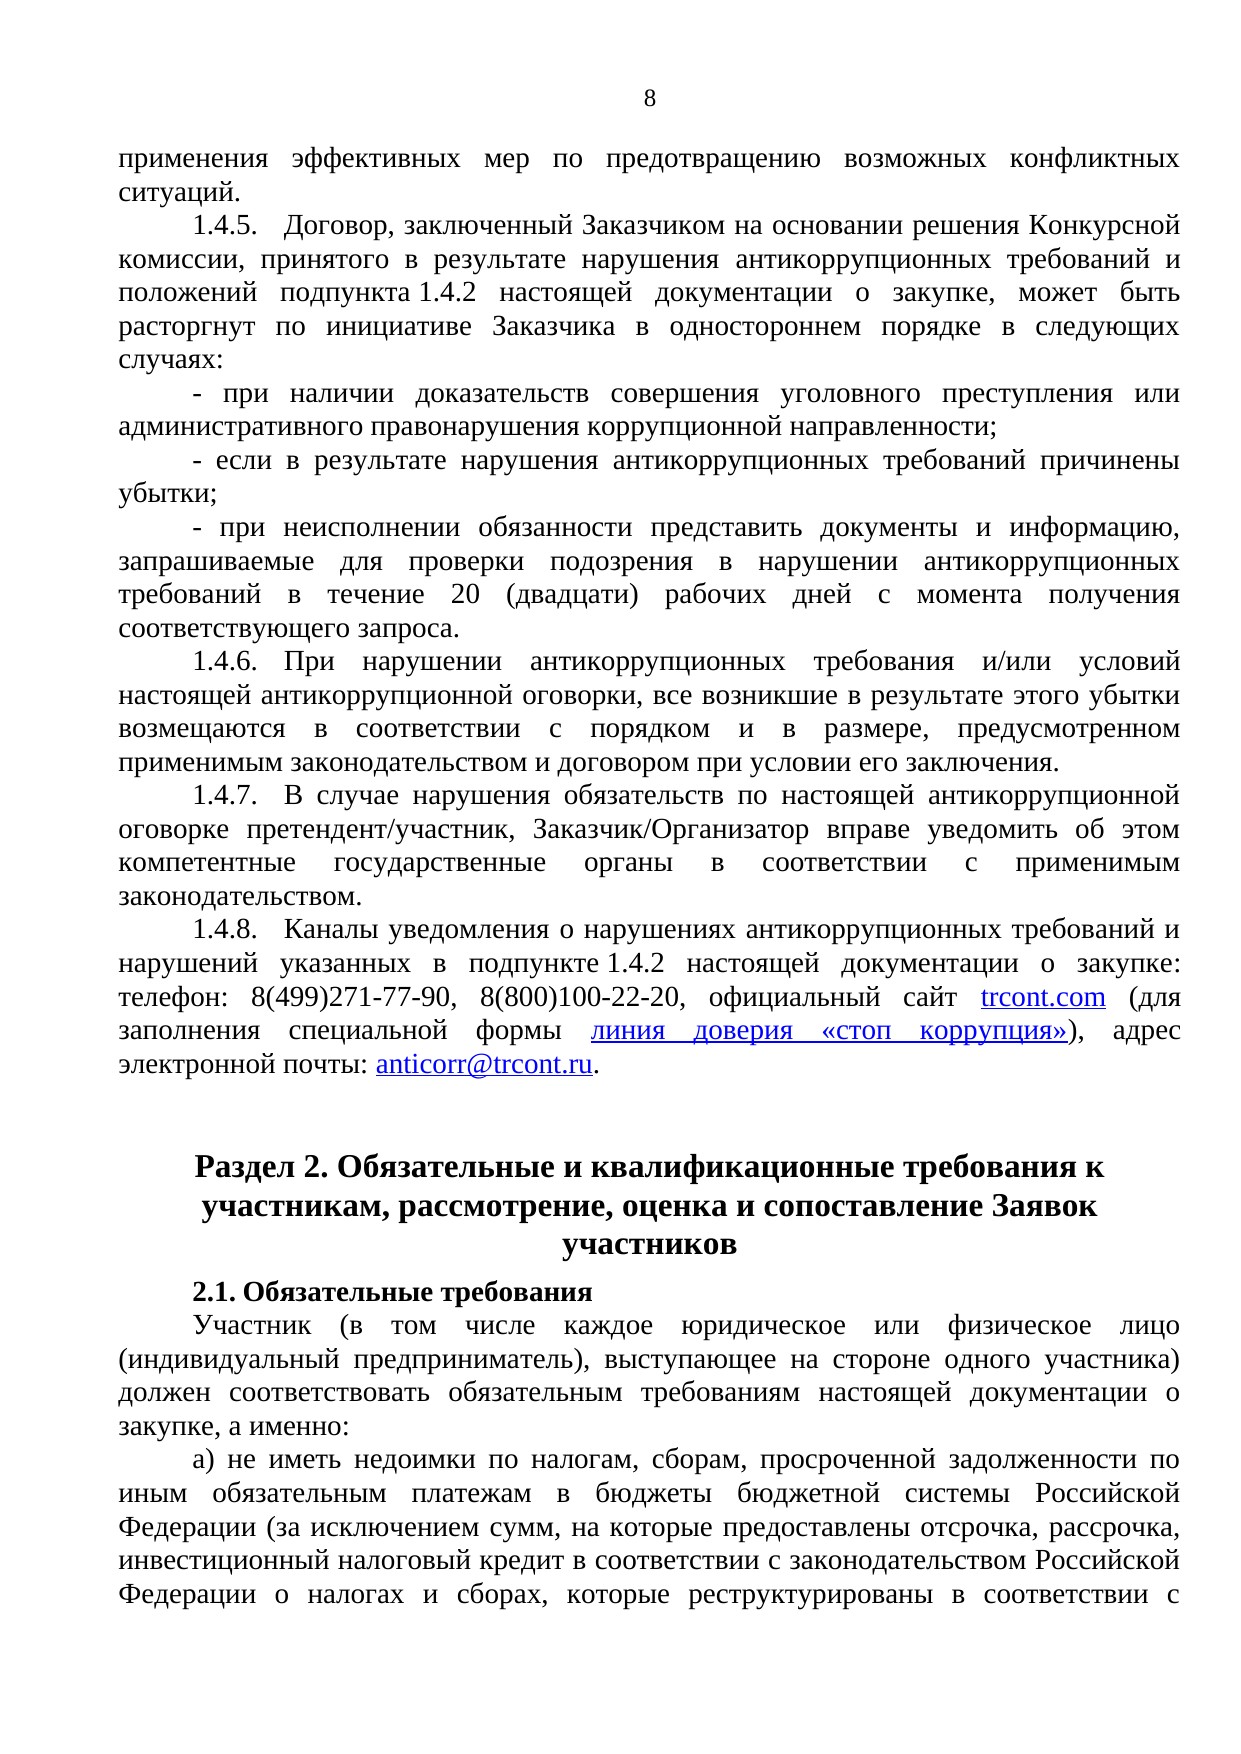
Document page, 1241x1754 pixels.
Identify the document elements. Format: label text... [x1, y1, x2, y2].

list Каналы уведомления о нарушениях антикоррупционных требований и нарушений указанных в подпункте 1.4.2 настоящей документации о закупке: телефон: 8(499)271-77-90, 8(800)100-22-20, официальный сайт trcont.com (для заполнения специальной формы линия доверия «стоп коррупция»), адрес электронной почты: anticorr@trcont.ru. [118, 912, 1181, 1079]
list Обязательные требования [118, 1274, 1181, 1307]
text - если в результате нарушения антикоррупционных требований причинены убытки; [118, 442, 1181, 509]
text Участник (в том числе каждое юридическое или физическое лицо (индивидуальный предприниматель), выступающее на стороне одного участника) должен соответствовать обязательным требованиям настоящей документации о закупке, а именно: [118, 1307, 1181, 1442]
text - при наличии доказательств совершения уголовного преступления или административного правонарушения коррупционной направленности; [118, 375, 1181, 442]
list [118, 140, 1181, 207]
list В случае нарушения обязательств по настоящей антикоррупционной оговорке претендент/участник, Заказчик/Организатор вправе уведомить об этом компетентные государственные органы в соответствии с применимым законодательством. [118, 777, 1181, 912]
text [118, 1442, 1181, 1609]
list Договор, заключенный Заказчиком на основании решения Конкурсной комиссии, принятого в результате нарушения антикоррупционных требований и положений подпункта 1.4.2 настоящей документации о закупке, может быть расторгнут по инициативе Заказчика в одностороннем порядке в следующих случаях: [118, 207, 1181, 375]
text Раздел 2. Обязательные и квалификационные требования к участникам, рассмотрение, оценка и сопоставление Заявок участников [118, 1146, 1181, 1261]
list При нарушении антикоррупционных требования и/или условий настоящей антикоррупционной оговорки, все возникшие в результате этого убытки возмещаются в соответствии с порядком и в размере, предусмотренном применимым законодательством и договором при условии его заключения. [118, 643, 1181, 777]
text - при неисполнении обязанности представить документы и информацию, запрашиваемые для проверки подозрения в нарушении антикоррупционных требований в течение 20 (двадцати) рабочих дней с момента получения соответствующего запроса. [118, 509, 1181, 643]
